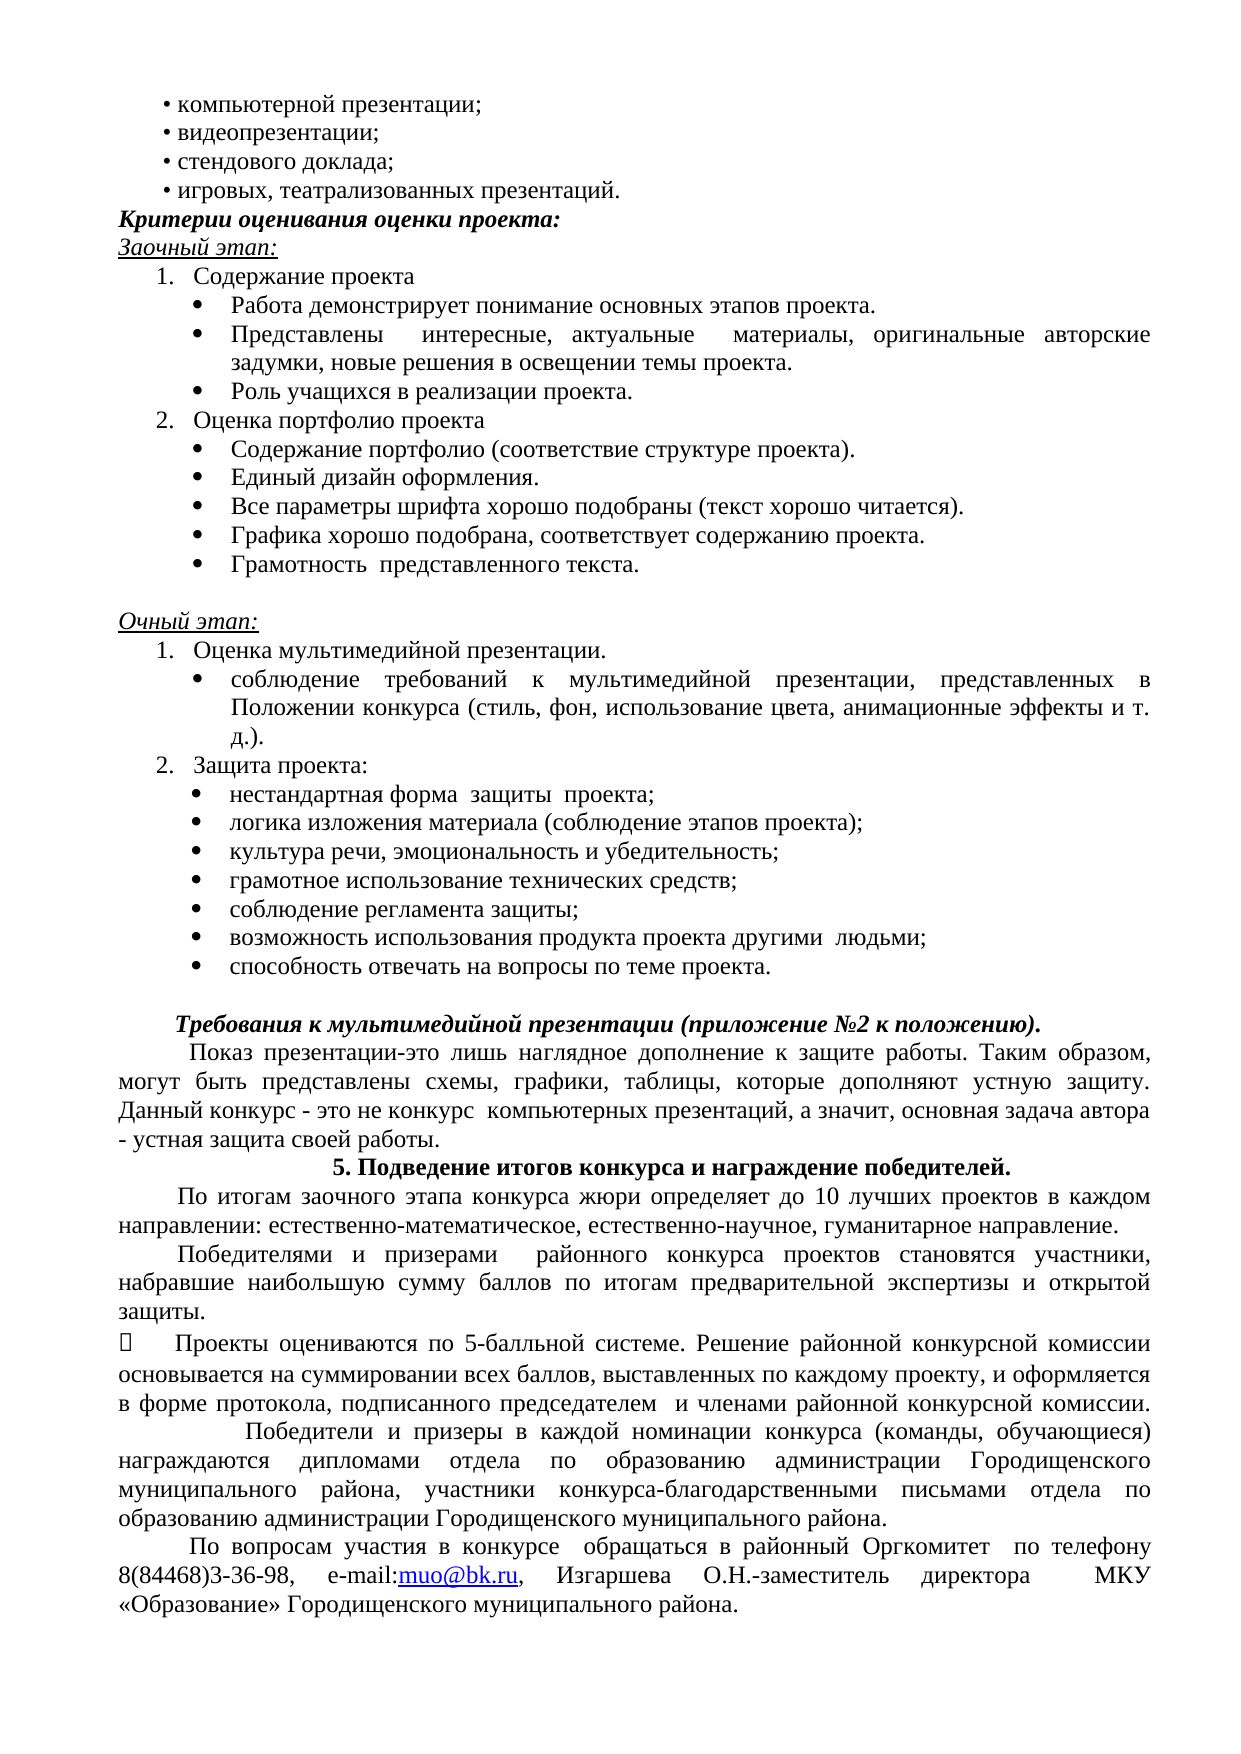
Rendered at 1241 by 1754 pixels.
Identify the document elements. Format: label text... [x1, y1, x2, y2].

text 5. Подведение итогов конкурса и награждение победителей. [149, 1152, 1120, 1181]
list возможность использования продукта проекта другими людьми; [192, 922, 1152, 951]
text По итогам заочного этапа конкурса жюри определяет до 10 лучших проектов в каждом направлении: естественно-математическое, естественно-научное, гуманитарное направление. [118, 1181, 1152, 1239]
text • компьютерной презентации; [148, 89, 1152, 117]
list Оценка мультимедийной презентации. [156, 635, 1152, 664]
text • игровых, театрализованных презентаций. [148, 175, 1152, 204]
list культура речи, эмоциональность и убедительность; [192, 836, 1152, 865]
text • видеопрезентации; [148, 117, 1152, 146]
text Победителями и призерами районного конкурса проектов становятся участники, набравшие наибольшую сумму баллов по итогам предварительной экспертизы и открытой защиты. [118, 1239, 1152, 1325]
list Содержание проекта [156, 261, 1152, 290]
text • стендового доклада; [148, 146, 1152, 175]
list соблюдение требований к мультимедийной презентации, представленных в Положении конкурса (стиль, фон, использование цвета, анимационные эффекты и т. д.). [193, 664, 1152, 750]
list Роль учащихся в реализации проекта. [193, 376, 1152, 405]
text Критерии оценивания оценки проекта: [118, 204, 1152, 232]
list грамотное использование технических средств; [192, 865, 1152, 894]
list Все параметры шрифта хорошо подобраны (текст хорошо читается). [193, 491, 1152, 520]
list Графика хорошо подобрана, соответствует содержанию проекта. [193, 520, 1152, 549]
list логика изложения материала (соблюдение этапов проекта); [192, 807, 1152, 836]
list Оценка портфолио проекта [156, 405, 1152, 434]
list Единый дизайн оформления. [193, 462, 1152, 491]
list Работа демонстрирует понимание основных этапов проекта. [193, 290, 1152, 319]
text  Проекты оцениваются по 5-балльной системе. Решение районной конкурсной комиссии основывается на суммировании всех баллов, выставленных по каждому проекту, и оформляется в форме протокола, подписанного председателем и членами районной конкурсной комиссии. Победители и призеры в каждой номинации конкурса (команды, обучающиеся) награждаются дипломами отдела по образованию администрации Городищенского муниципального района, участники конкурса-благодарственными письмами отдела по образованию администрации Городищенского муниципального района. [118, 1325, 1152, 1531]
text Очный этап: [118, 606, 1152, 635]
list способность отвечать на вопросы по теме проекта. [192, 951, 1152, 980]
text По вопросам участия в конкурсе обращаться в районный Оргкомитет по телефону 8(84468)3-36-98, e-mail:muo@bk.ru, Изгаршева О.Н.-заместитель директора МКУ «Образование» Городищенского муниципального района. [118, 1531, 1152, 1618]
list Содержание портфолио (соответствие структуре проекта). [193, 434, 1152, 462]
list Представлены интересные, актуальные материалы, оригинальные авторские задумки, новые решения в освещении темы проекта. [193, 319, 1152, 376]
list нестандартная форма защиты проекта; [192, 779, 1152, 807]
text Показ презентации-это лишь наглядное дополнение к защите работы. Таким образом, могут быть представлены схемы, графики, таблицы, которые дополняют устную защиту. Данный конкурс - это не конкурс компьютерных презентаций, а значит, основная задача автора - устная защита своей работы. [118, 1037, 1152, 1152]
list Грамотность представленного текста. [193, 549, 1152, 577]
text Требования к мультимедийной презентации (приложение №2 к положению). [118, 1009, 1152, 1037]
list Защита проекта: [156, 750, 1152, 779]
list соблюдение регламента защиты; [192, 894, 1152, 922]
text Заочный этап: [118, 232, 1152, 261]
